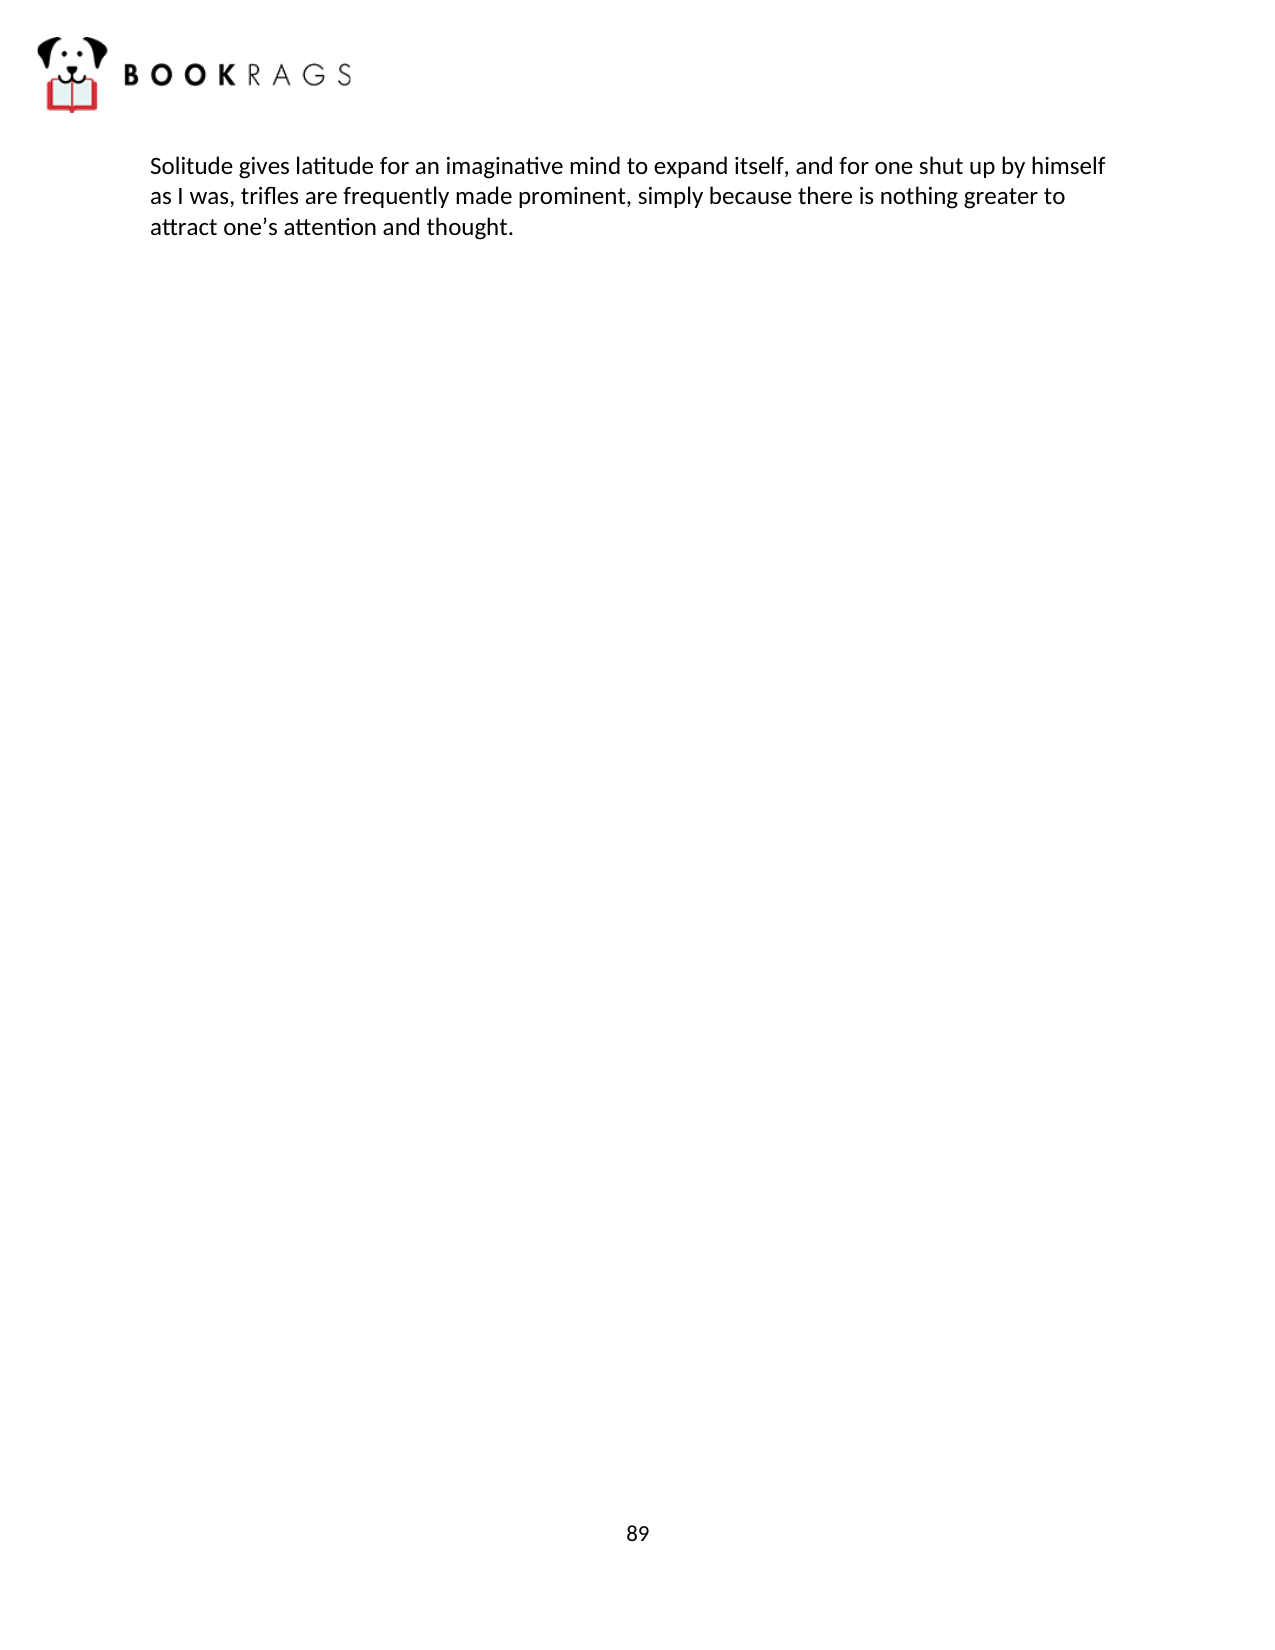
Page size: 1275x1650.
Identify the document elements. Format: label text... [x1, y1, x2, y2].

text Solitude gives latitude for an imaginative mind to expand itself, and for one shut up by himself as I was, trifles are frequently made prominent, simply because there is nothing greater to attract one’s attention and thought. [150, 150, 1125, 242]
picture [37, 37, 351, 113]
